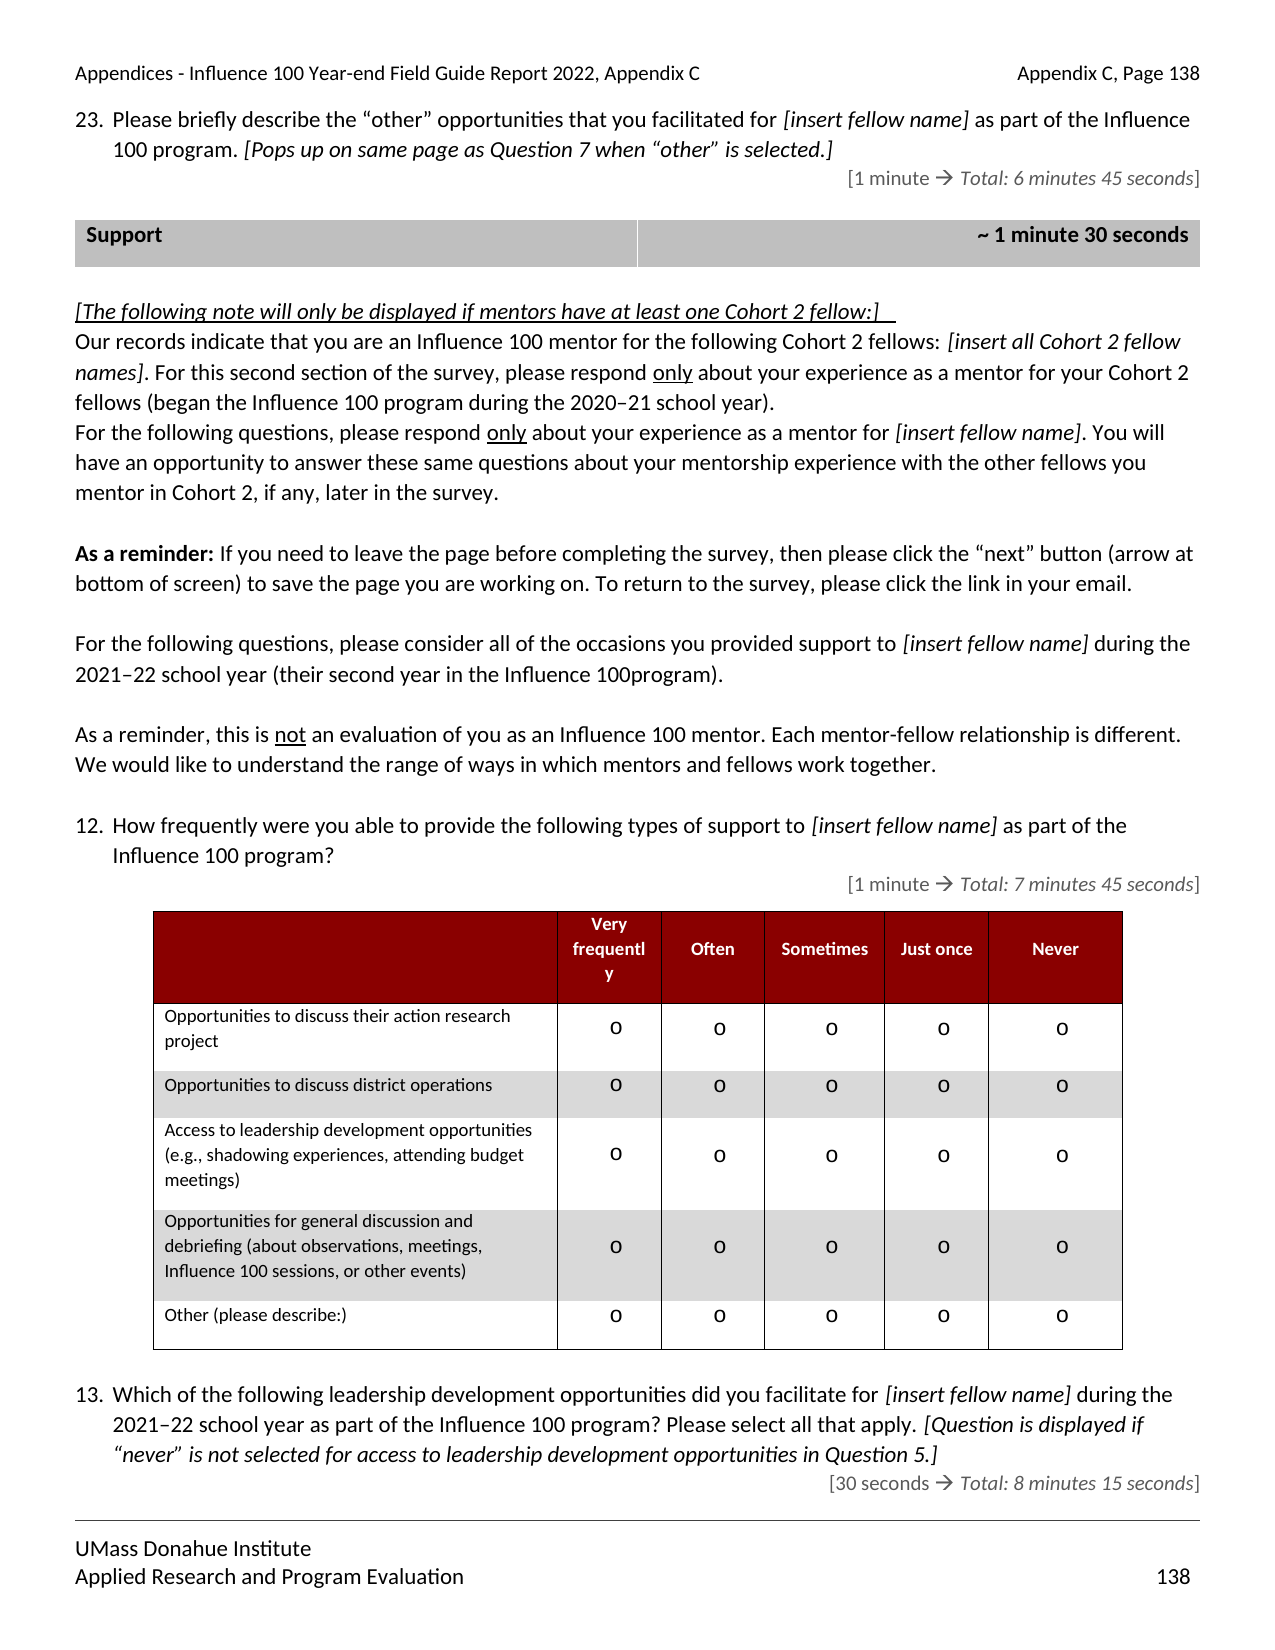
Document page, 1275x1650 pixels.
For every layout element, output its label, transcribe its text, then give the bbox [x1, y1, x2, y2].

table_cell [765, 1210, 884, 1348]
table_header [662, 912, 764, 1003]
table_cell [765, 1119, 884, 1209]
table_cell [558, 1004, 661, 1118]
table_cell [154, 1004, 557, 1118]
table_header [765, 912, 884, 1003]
text Our records indicate that you are an Influence 100 mentor for the following Cohort 2 fellows: [insert all Cohort 2 fellow names]. For this second section of the survey, please respond only about your experience as a mentor for your Cohort 2 fellows (began the Influence 100 program during the 2020–21 school year). [75, 327, 1200, 416]
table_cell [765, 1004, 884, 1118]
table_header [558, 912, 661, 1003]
text [30 seconds Total: 8 minutes 15 seconds] [75, 1470, 1200, 1496]
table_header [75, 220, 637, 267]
text [1 minute Total: 7 minutes 45 seconds] [75, 871, 1200, 897]
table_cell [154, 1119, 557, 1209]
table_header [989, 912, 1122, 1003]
text [The following note will only be displayed if mentors have at least one Cohort 2 fellow:] [75, 297, 1200, 325]
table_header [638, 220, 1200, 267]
list Please briefly describe the “other” opportunities that you facilitated for [insert fellow name] as part of the Influence 100 program. [Pops up on same page as Question 7 when “other” is selected.] [75, 105, 1200, 163]
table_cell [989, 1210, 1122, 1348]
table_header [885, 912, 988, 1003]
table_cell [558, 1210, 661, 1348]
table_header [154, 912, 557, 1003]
text [1 minute Total: 6 minutes 45 seconds] [75, 165, 1200, 191]
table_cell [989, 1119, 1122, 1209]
text As a reminder, this is not an evaluation of you as an Influence 100 mentor. Each mentor-fellow relationship is different. We would like to understand the range of ways in which mentors and fellows work together. [75, 720, 1200, 778]
list How frequently were you able to provide the following types of support to [insert fellow name] as part of the Influence 100 program? [75, 811, 1200, 869]
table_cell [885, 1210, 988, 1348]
text For the following questions, please respond only about your experience as a mentor for [insert fellow name]. You will have an opportunity to answer these same questions about your mentorship experience with the other fellows you mentor in Cohort 2, if any, later in the survey. [75, 418, 1200, 506]
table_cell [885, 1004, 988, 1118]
text For the following questions, please consider all of the occasions you provided support to [insert fellow name] during the 2021–22 school year (their second year in the Influence 100program). [75, 629, 1200, 688]
text As a reminder: If you need to leave the page before completing the survey, then please click the “next” button (arrow at bottom of screen) to save the page you are working on. To return to the survey, please click the link in your email. [75, 539, 1200, 597]
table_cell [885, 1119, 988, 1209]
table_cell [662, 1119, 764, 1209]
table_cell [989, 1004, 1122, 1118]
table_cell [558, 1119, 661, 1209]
list Which of the following leadership development opportunities did you facilitate for [insert fellow name] during the 2021–22 school year as part of the Influence 100 program? Please select all that apply. [Question is displayed if “never” is not selected for access to leadership development opportunities in Question 5.] [75, 1380, 1200, 1468]
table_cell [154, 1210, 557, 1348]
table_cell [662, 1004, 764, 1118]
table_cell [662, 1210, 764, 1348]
